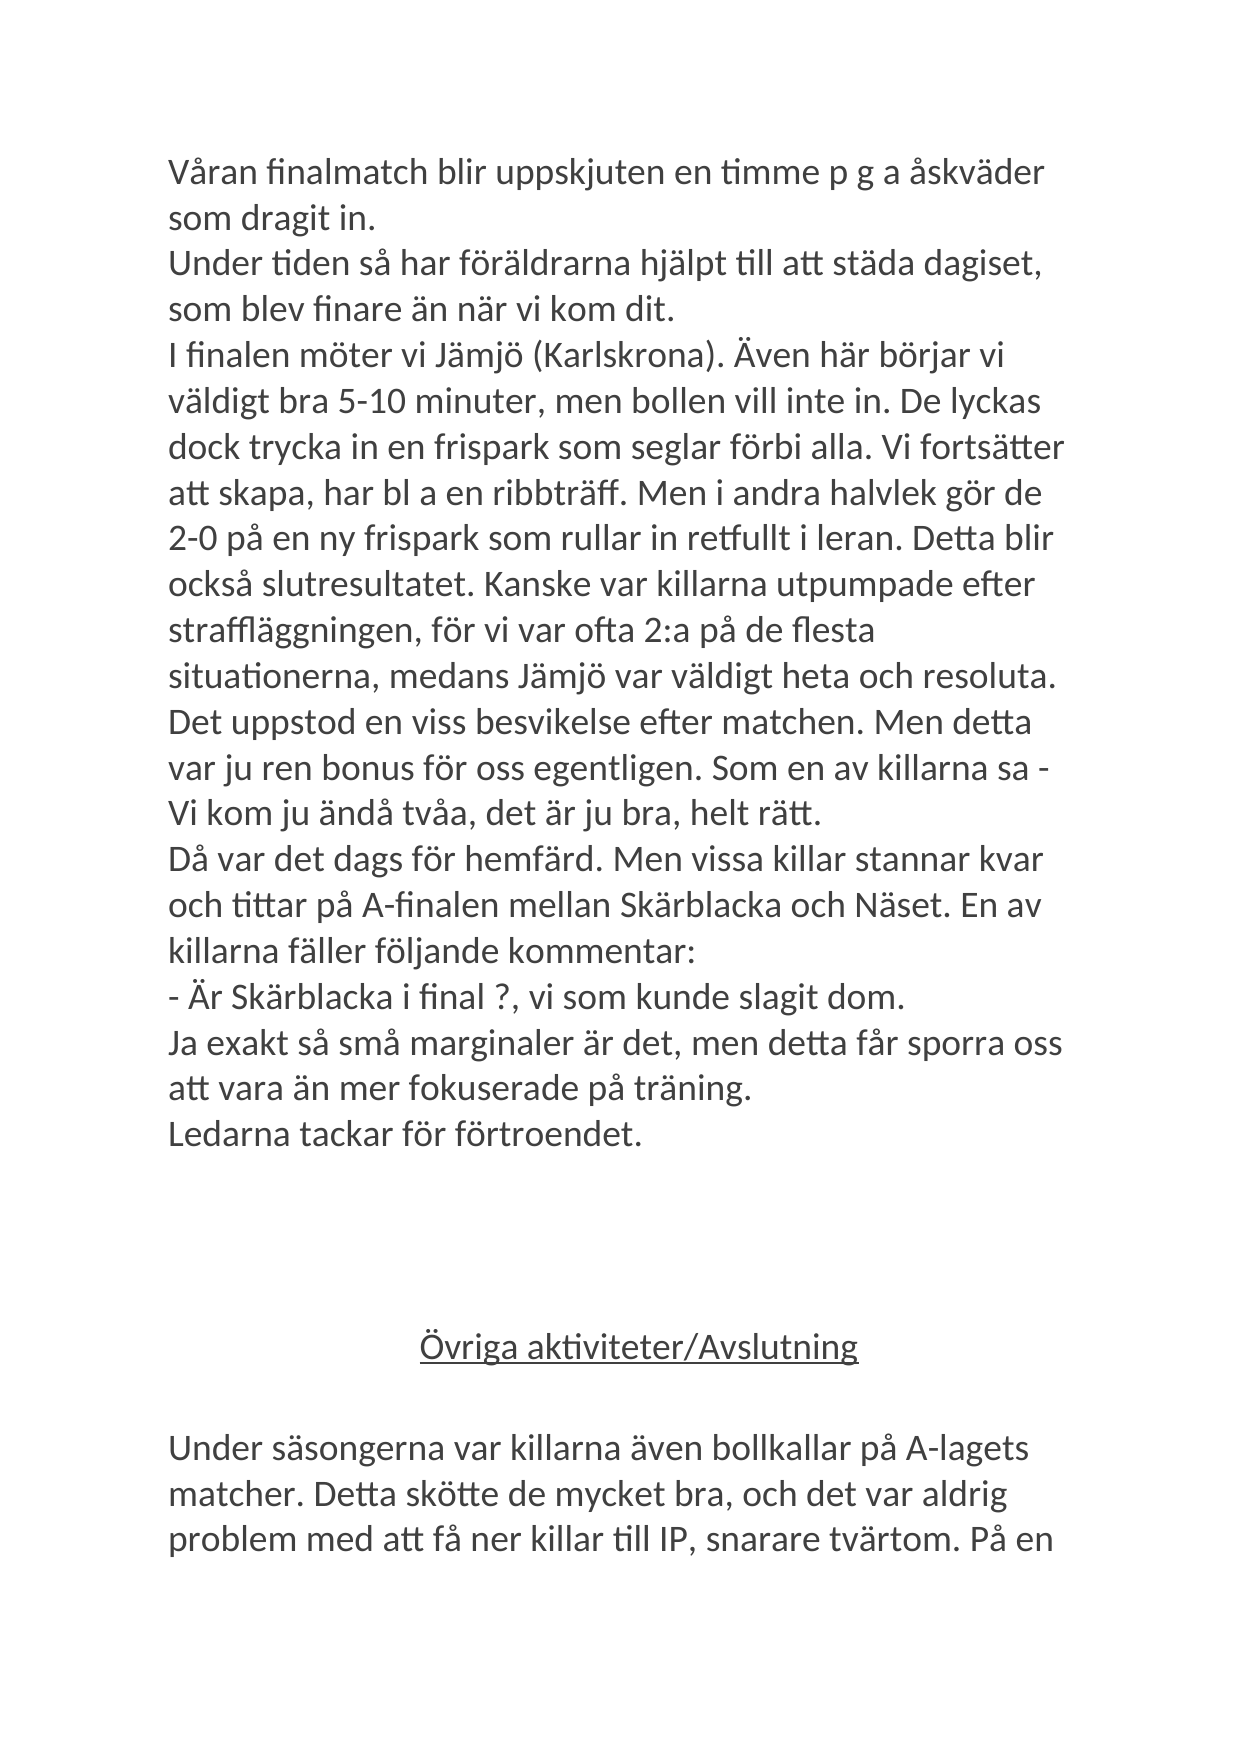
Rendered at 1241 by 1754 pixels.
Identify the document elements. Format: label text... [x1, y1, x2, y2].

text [168, 1424, 1072, 1561]
text Övriga aktiviteter/Avslutning [168, 1323, 1072, 1368]
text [168, 148, 1072, 1156]
